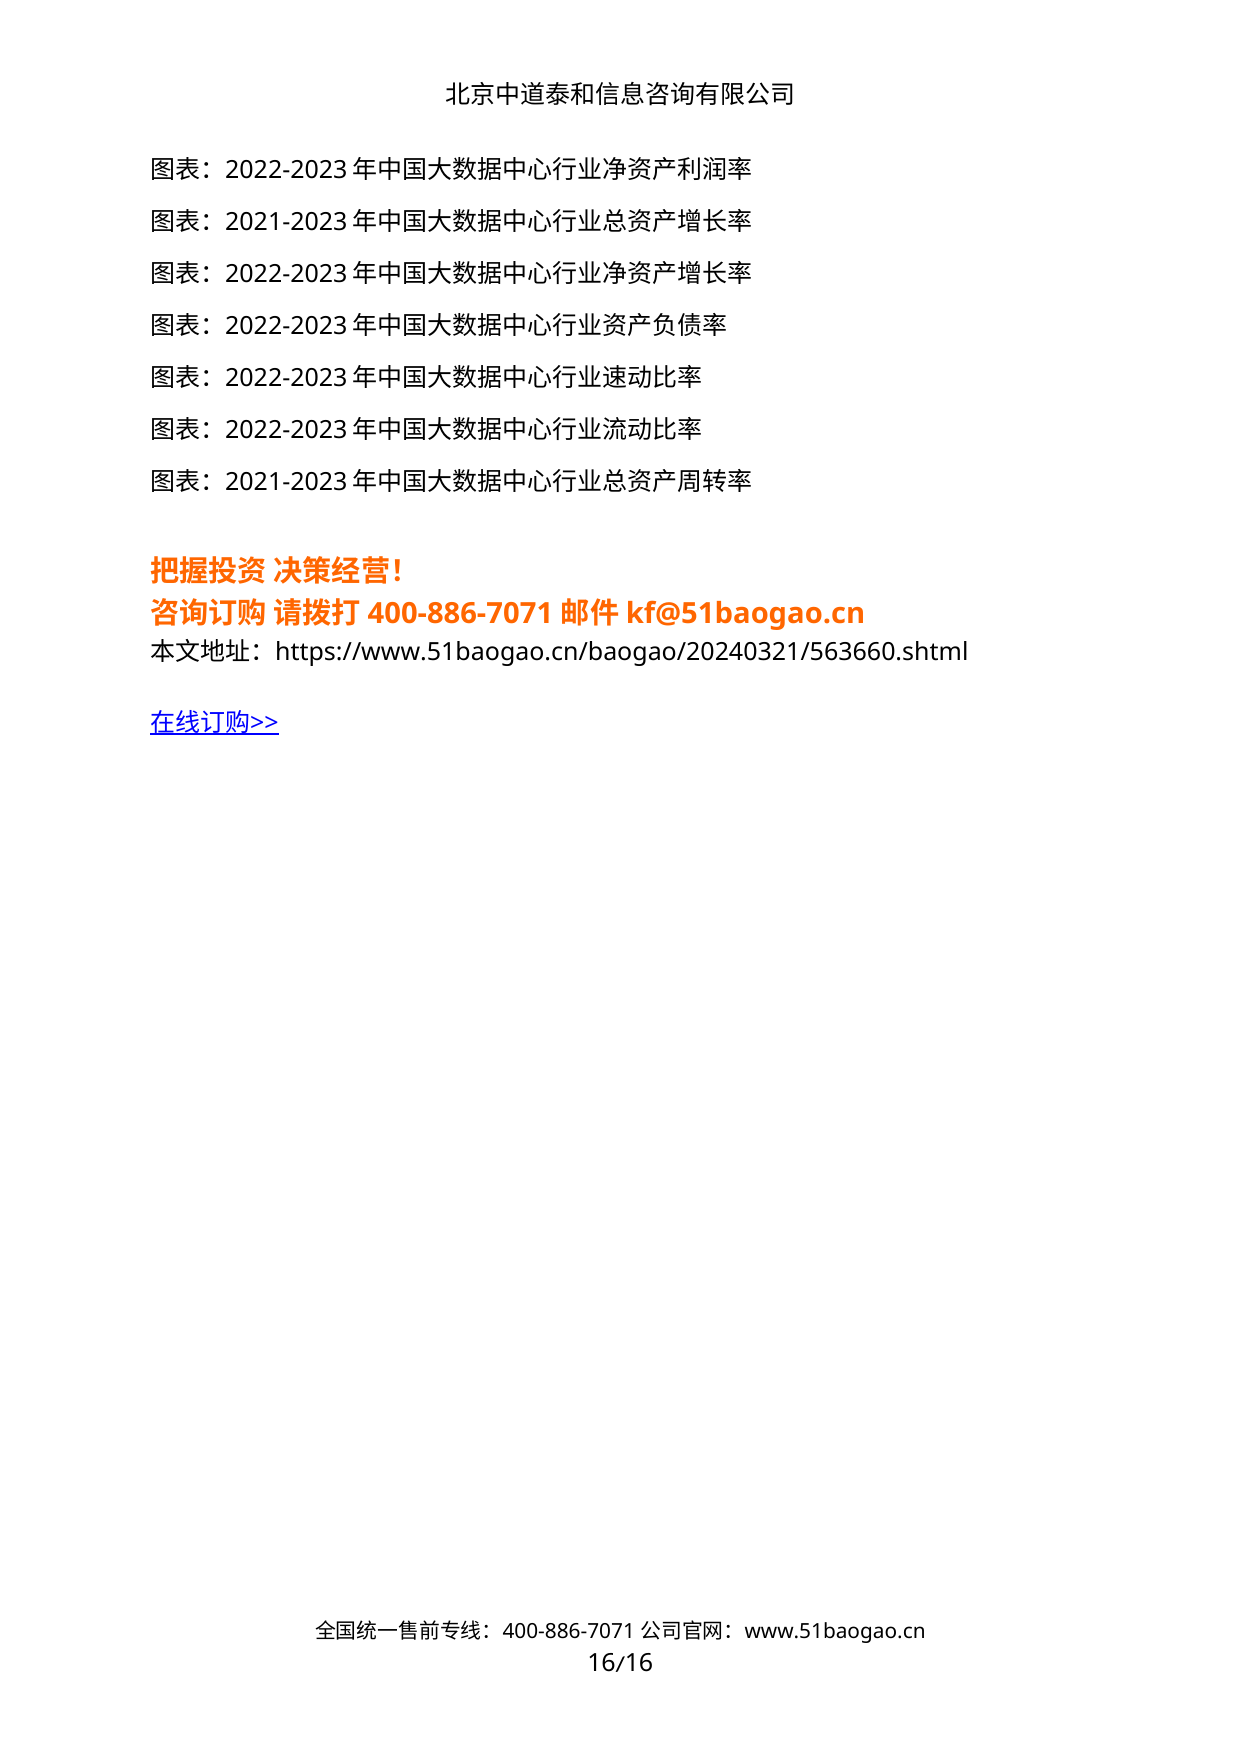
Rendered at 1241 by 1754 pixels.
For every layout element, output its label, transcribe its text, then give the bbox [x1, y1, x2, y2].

text 图表：2022-2023年中国大数据中心行业净资产增长率 [150, 254, 1090, 290]
text 图表：2022-2023年中国大数据中心行业资产负债率 [150, 306, 1090, 342]
text 图表：2022-2023年中国大数据中心行业净资产利润率 [150, 150, 1090, 186]
text 图表：2022-2023年中国大数据中心行业流动比率 [150, 409, 1090, 446]
text 图表：2021-2023年中国大数据中心行业总资产周转率 [150, 461, 1090, 497]
text 把握投资 决策经营！咨询订购 请拨打 400-886-7071 邮件 kf@51baogao.cn本文地址：https://www.51baogao.cn/baogao/20240321/563660.shtml [150, 513, 1090, 668]
text 图表：2022-2023年中国大数据中心行业速动比率 [150, 357, 1090, 394]
text 图表：2021-2023年中国大数据中心行业总资产增长率 [150, 202, 1090, 238]
text 在线订购>> [150, 668, 1090, 738]
